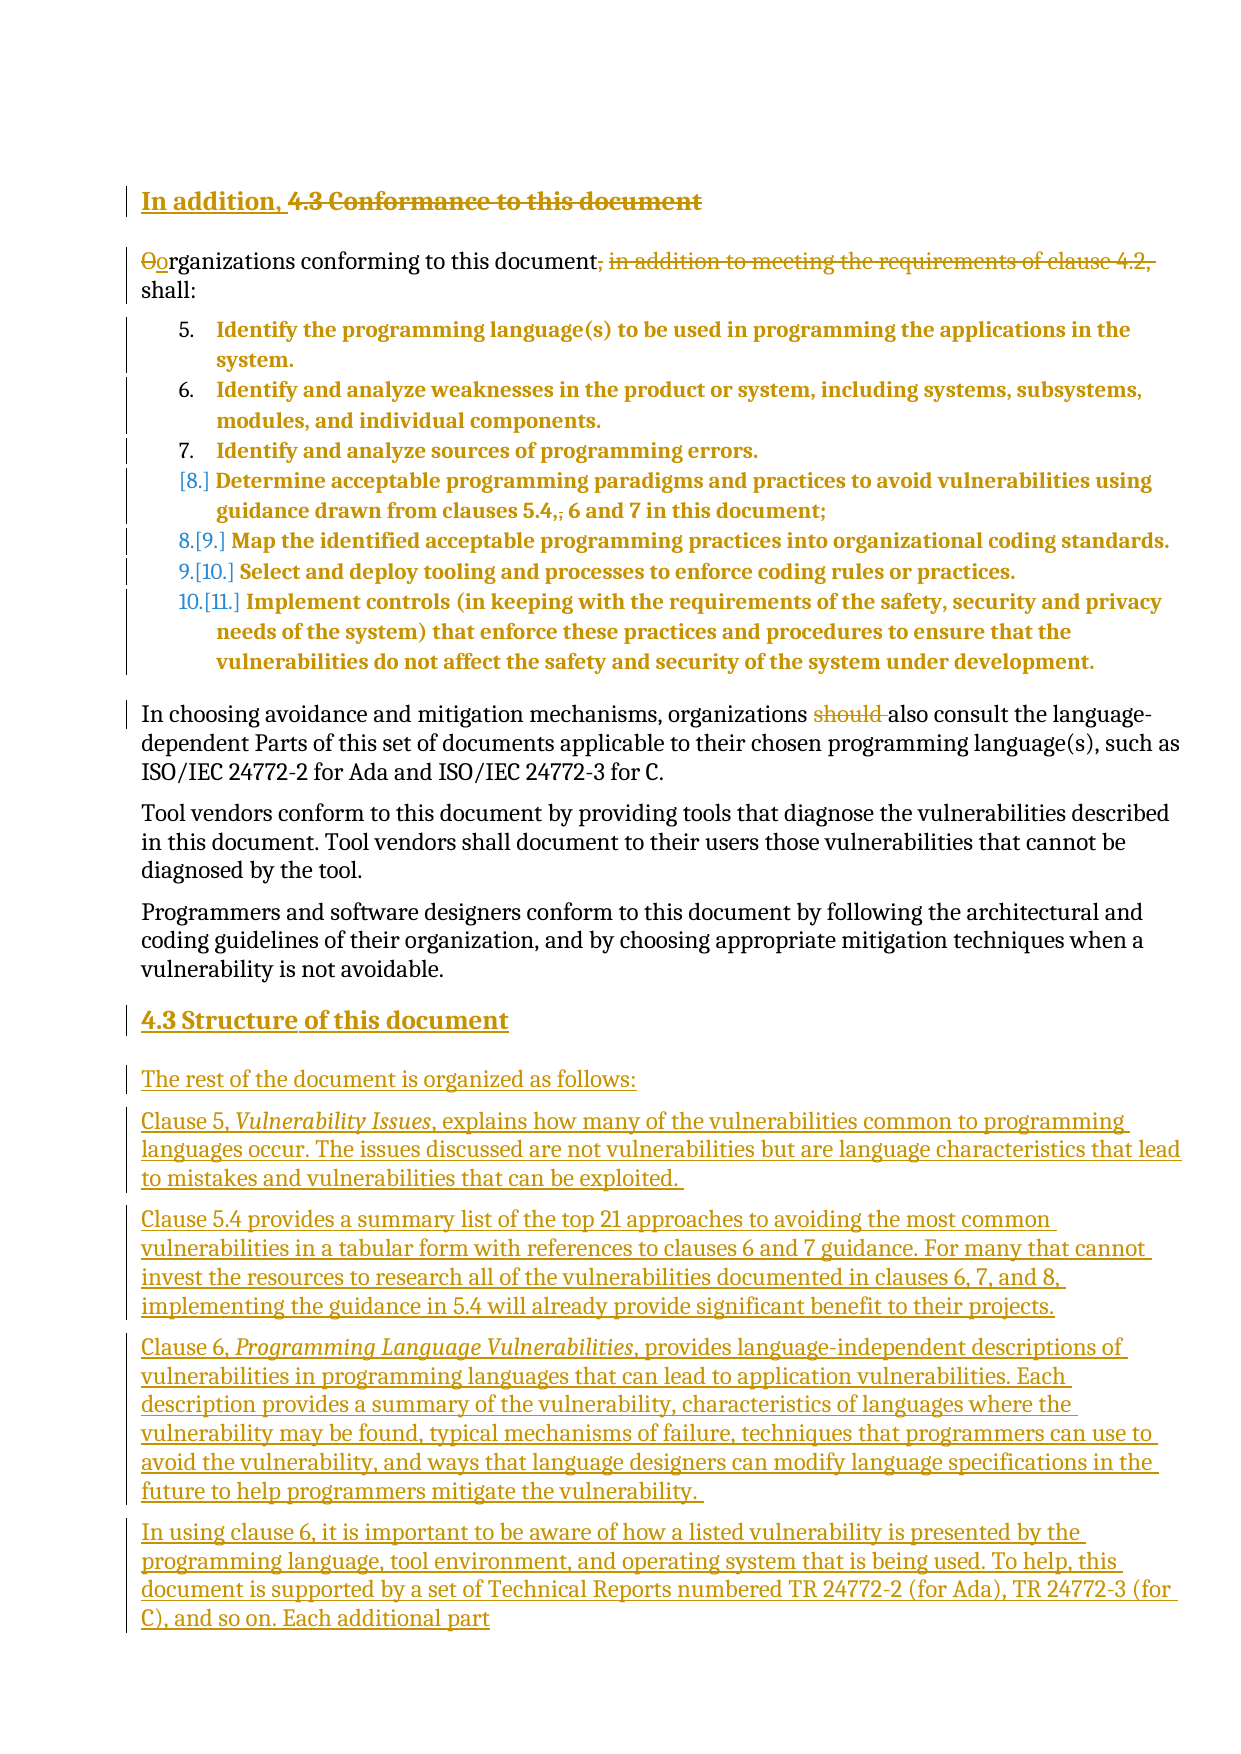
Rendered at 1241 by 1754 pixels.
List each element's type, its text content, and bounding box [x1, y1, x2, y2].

list Identify and analyze sources of programming errors. [178, 438, 1182, 464]
text In choosing avoidance and mitigation mechanisms, organizations also consult the language-dependent Parts of this set of documents applicable to their chosen programming language(s), such as ISO/IEC 24772-2 for Ada and ISO/IEC 24772-3 for C. [141, 700, 1182, 786]
text rganizations conforming to this document shall: [141, 247, 1182, 304]
list Map the identified acceptable programming practices into organizational coding standards. [178, 528, 1182, 554]
list Identify the programming language(s) to be used in programming the applications in the system. [178, 317, 1182, 373]
text Programmers and software designers conform to this document by following the architectural and coding guidelines of their organization, and by choosing appropriate mitigation techniques when a vulnerability is not avoidable. [141, 898, 1182, 984]
list Implement controls (in keeping with the requirements of the safety, security and privacy needs of the system) that enforce these practices and procedures to ensure that the vulnerabilities do not affect the safety and security of the system under development. [178, 589, 1182, 675]
list Determine acceptable programming paradigms and practices to avoid vulnerabilities using guidance drawn from clauses 5.4, 6 and 7 in this document; [178, 468, 1182, 524]
list Identify and analyze weaknesses in the product or system, including systems, subsystems, modules, and individual components. [178, 377, 1182, 434]
text Tool vendors conform to this document by providing tools that diagnose the vulnerabilities described in this document. Tool vendors shall document to their users those vulnerabilities that cannot be diagnosed by the tool. [141, 799, 1182, 885]
list Select and deploy tooling and processes to enforce coding rules or practices. [178, 558, 1182, 585]
